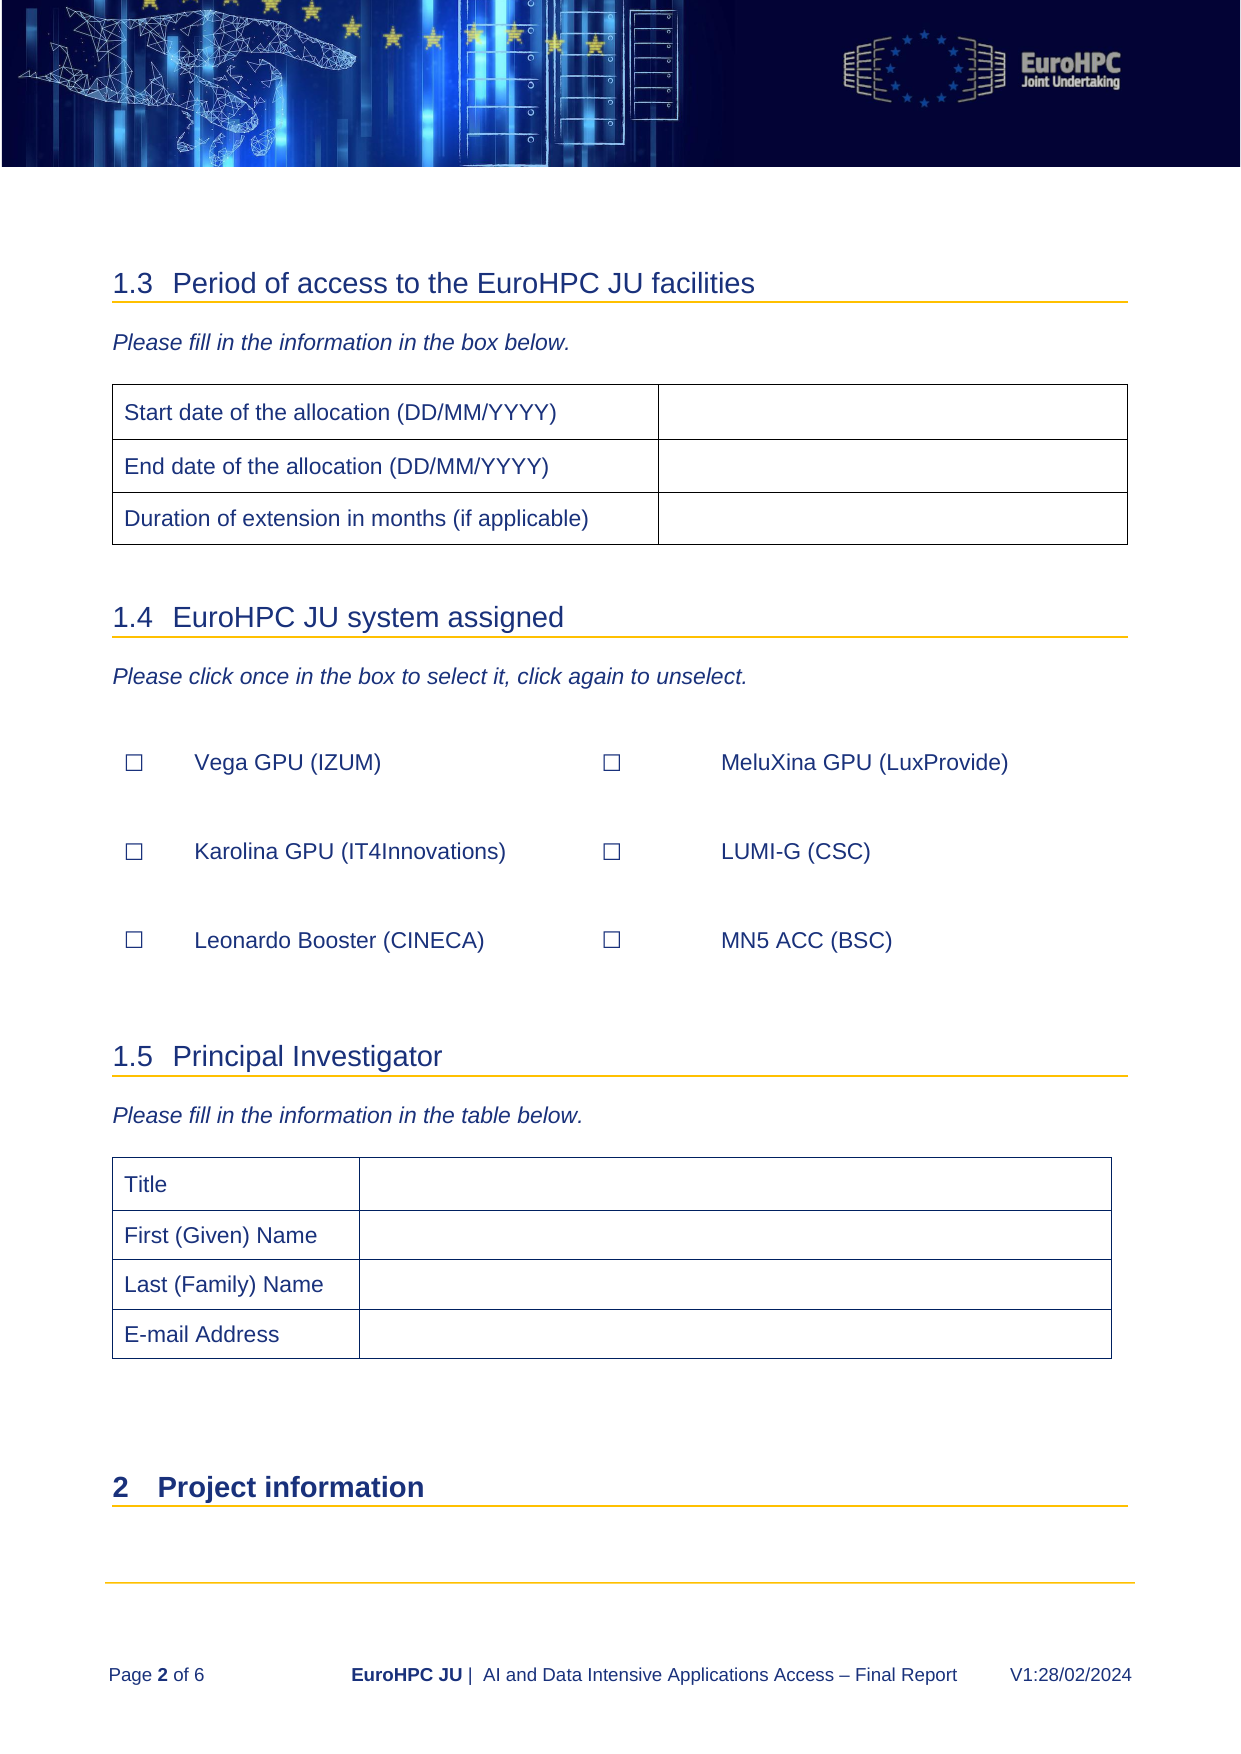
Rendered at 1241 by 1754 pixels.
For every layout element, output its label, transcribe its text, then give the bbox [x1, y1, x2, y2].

table_cell [360, 1310, 1111, 1358]
text Please fill in the information in the table below. [112, 1102, 1128, 1128]
table_cell Karolina GPU (IT4Innovations) [183, 807, 590, 895]
table_cell [659, 493, 1127, 544]
subtitle Principal Investigator [112, 1039, 1128, 1075]
table_header Vega GPU (IZUM) [183, 718, 590, 807]
table_header [659, 385, 1127, 439]
subtitle EuroHPC JU system assigned [112, 600, 1128, 636]
table_cell First (Given) Name [113, 1211, 359, 1259]
subtitle Period of access to the EuroHPC JU facilities [112, 266, 1128, 301]
table_cell E-mail Address [113, 1310, 359, 1358]
picture [1, 0, 1241, 167]
table_header Title [113, 1158, 359, 1210]
table_cell [360, 1260, 1111, 1309]
table_cell Last (Family) Name [113, 1260, 359, 1309]
table_cell MN5 ACC (BSC) [710, 895, 1127, 984]
table_header MeluXina GPU (LuxProvide) [710, 718, 1127, 807]
table_cell [360, 1211, 1111, 1259]
table_cell Leonardo Booster (CINECA) [183, 895, 590, 984]
text Please click once in the box to select it, click again to unselect. [112, 663, 1128, 689]
table_cell Duration of extension in months (if applicable) [113, 493, 658, 544]
table_cell End date of the allocation (DD/MM/YYYY) [113, 440, 658, 492]
table_cell LUMI-G (CSC) [710, 807, 1127, 895]
subtitle Project information [112, 1469, 1128, 1505]
text Please fill in the information in the box below. [112, 328, 1128, 355]
table_cell [659, 440, 1127, 492]
table_header Start date of the allocation (DD/MM/YYYY) [113, 385, 658, 439]
table_header [360, 1158, 1111, 1210]
